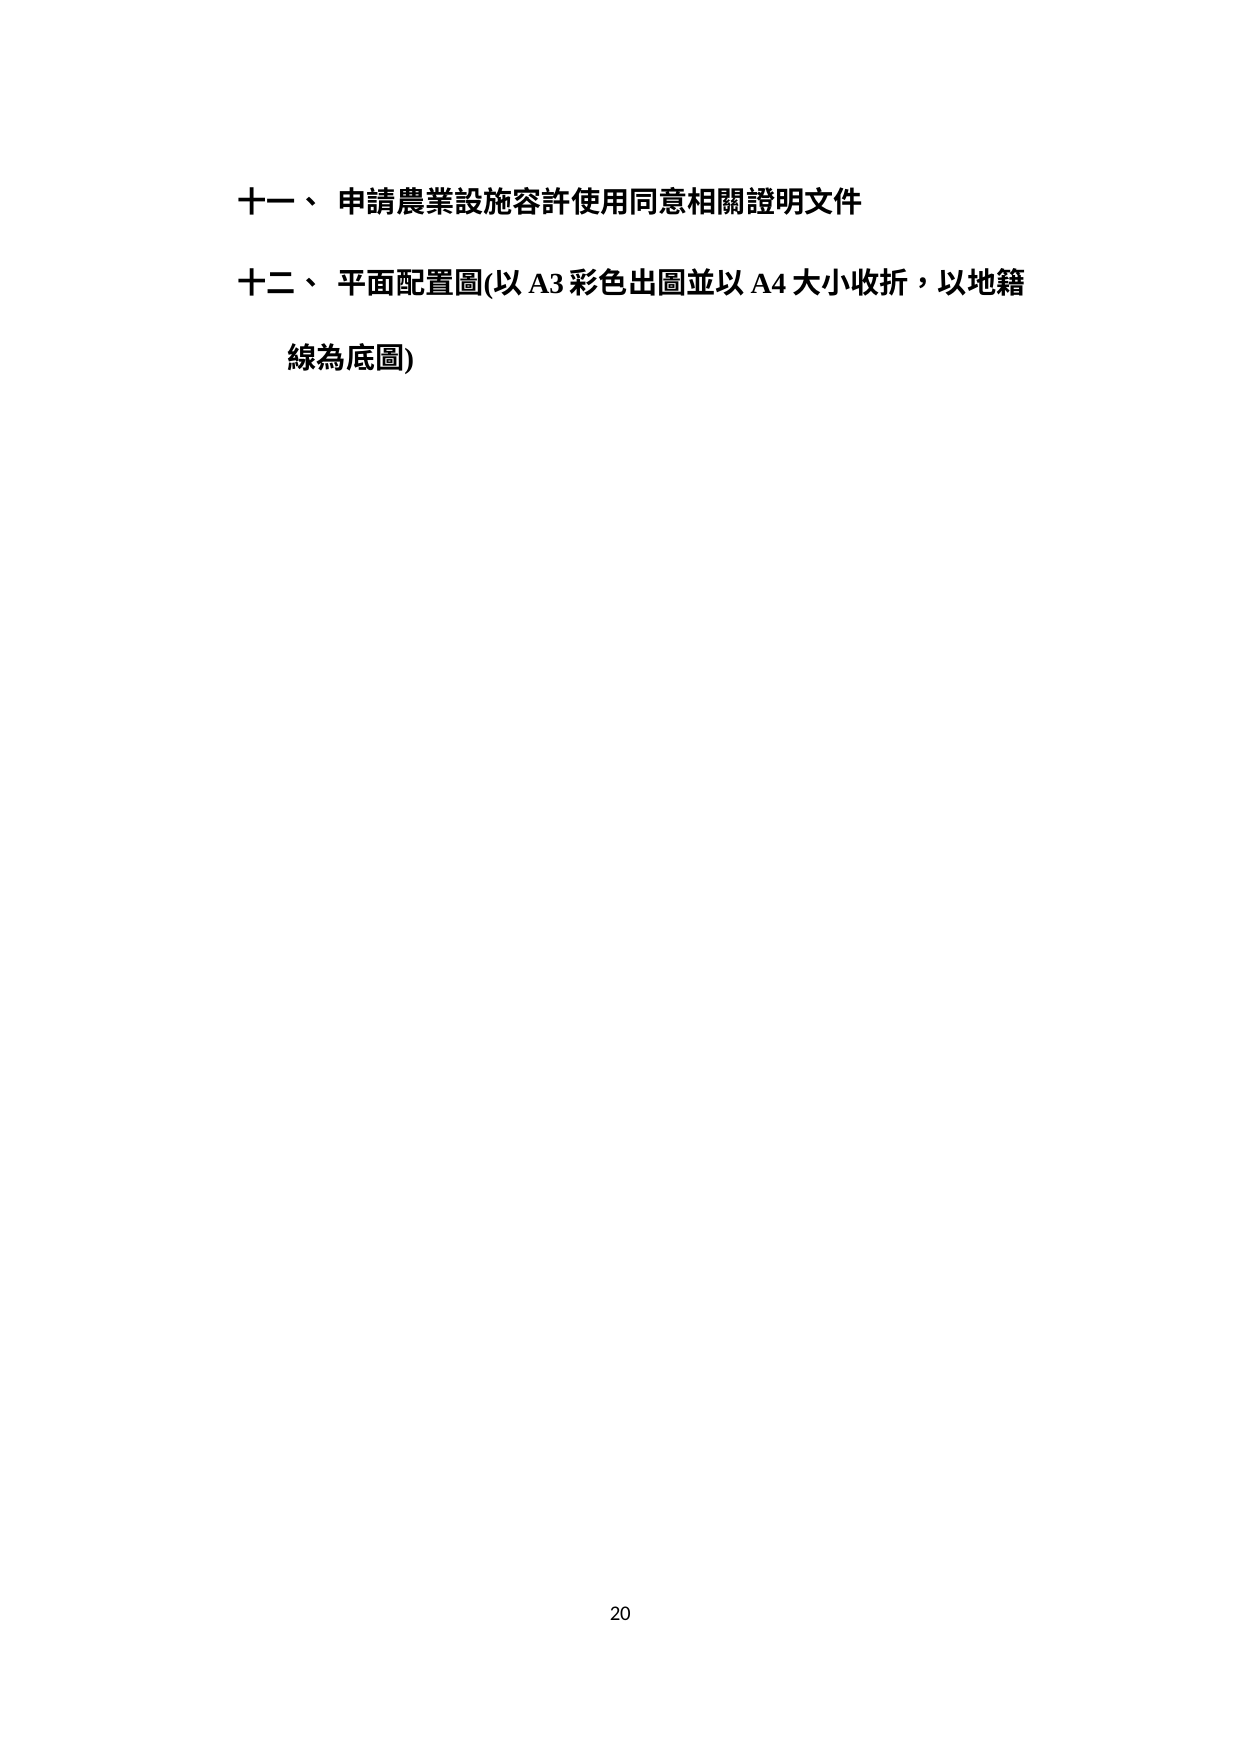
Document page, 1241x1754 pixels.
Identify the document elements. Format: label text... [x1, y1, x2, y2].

subtitle 申請農業設施容許使用同意相關證明文件 [237, 162, 1053, 237]
subtitle 平面配置圖(以A3彩色出圖並以A4大小收折，以地籍線為底圖) [237, 244, 1053, 394]
